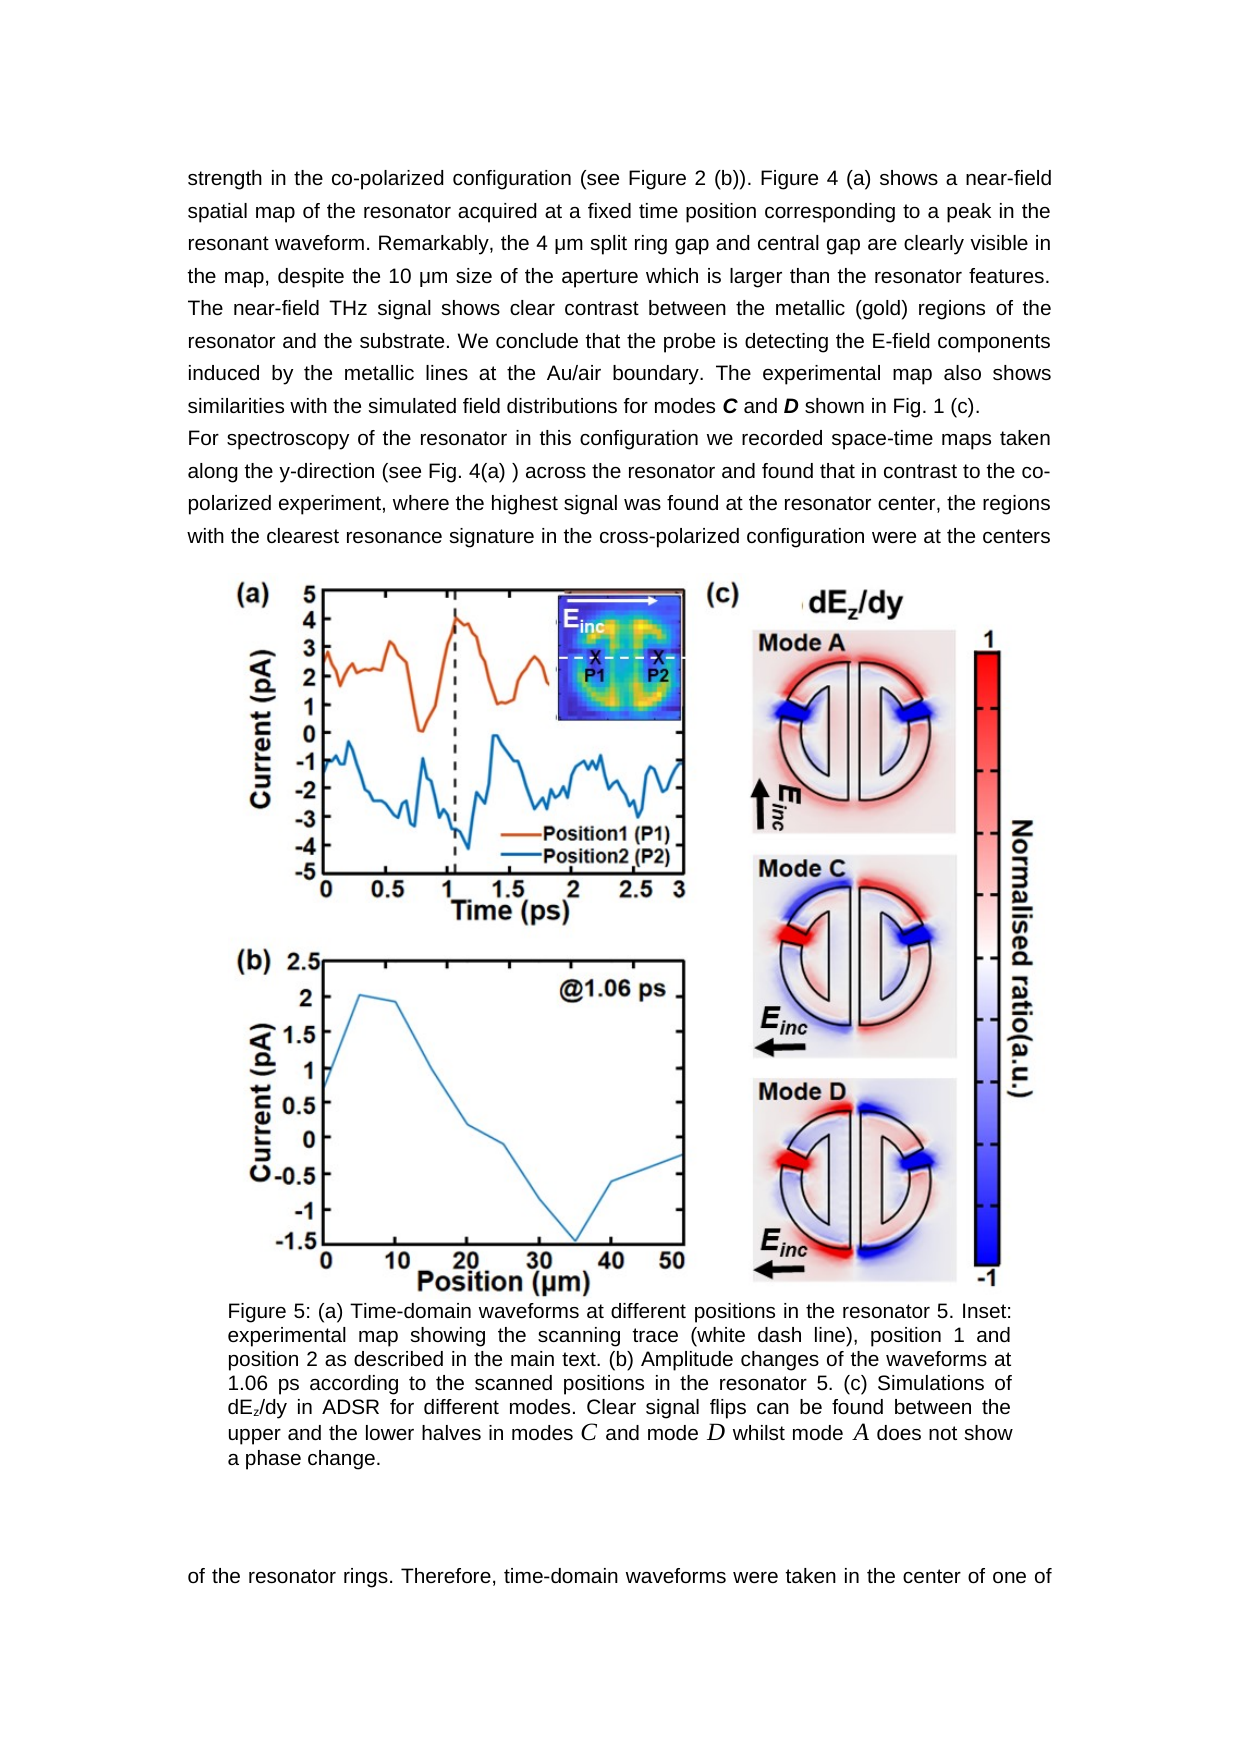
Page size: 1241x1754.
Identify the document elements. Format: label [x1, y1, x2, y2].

text [187, 162, 1053, 422]
picture [227, 573, 1053, 1321]
text [187, 422, 1053, 1592]
